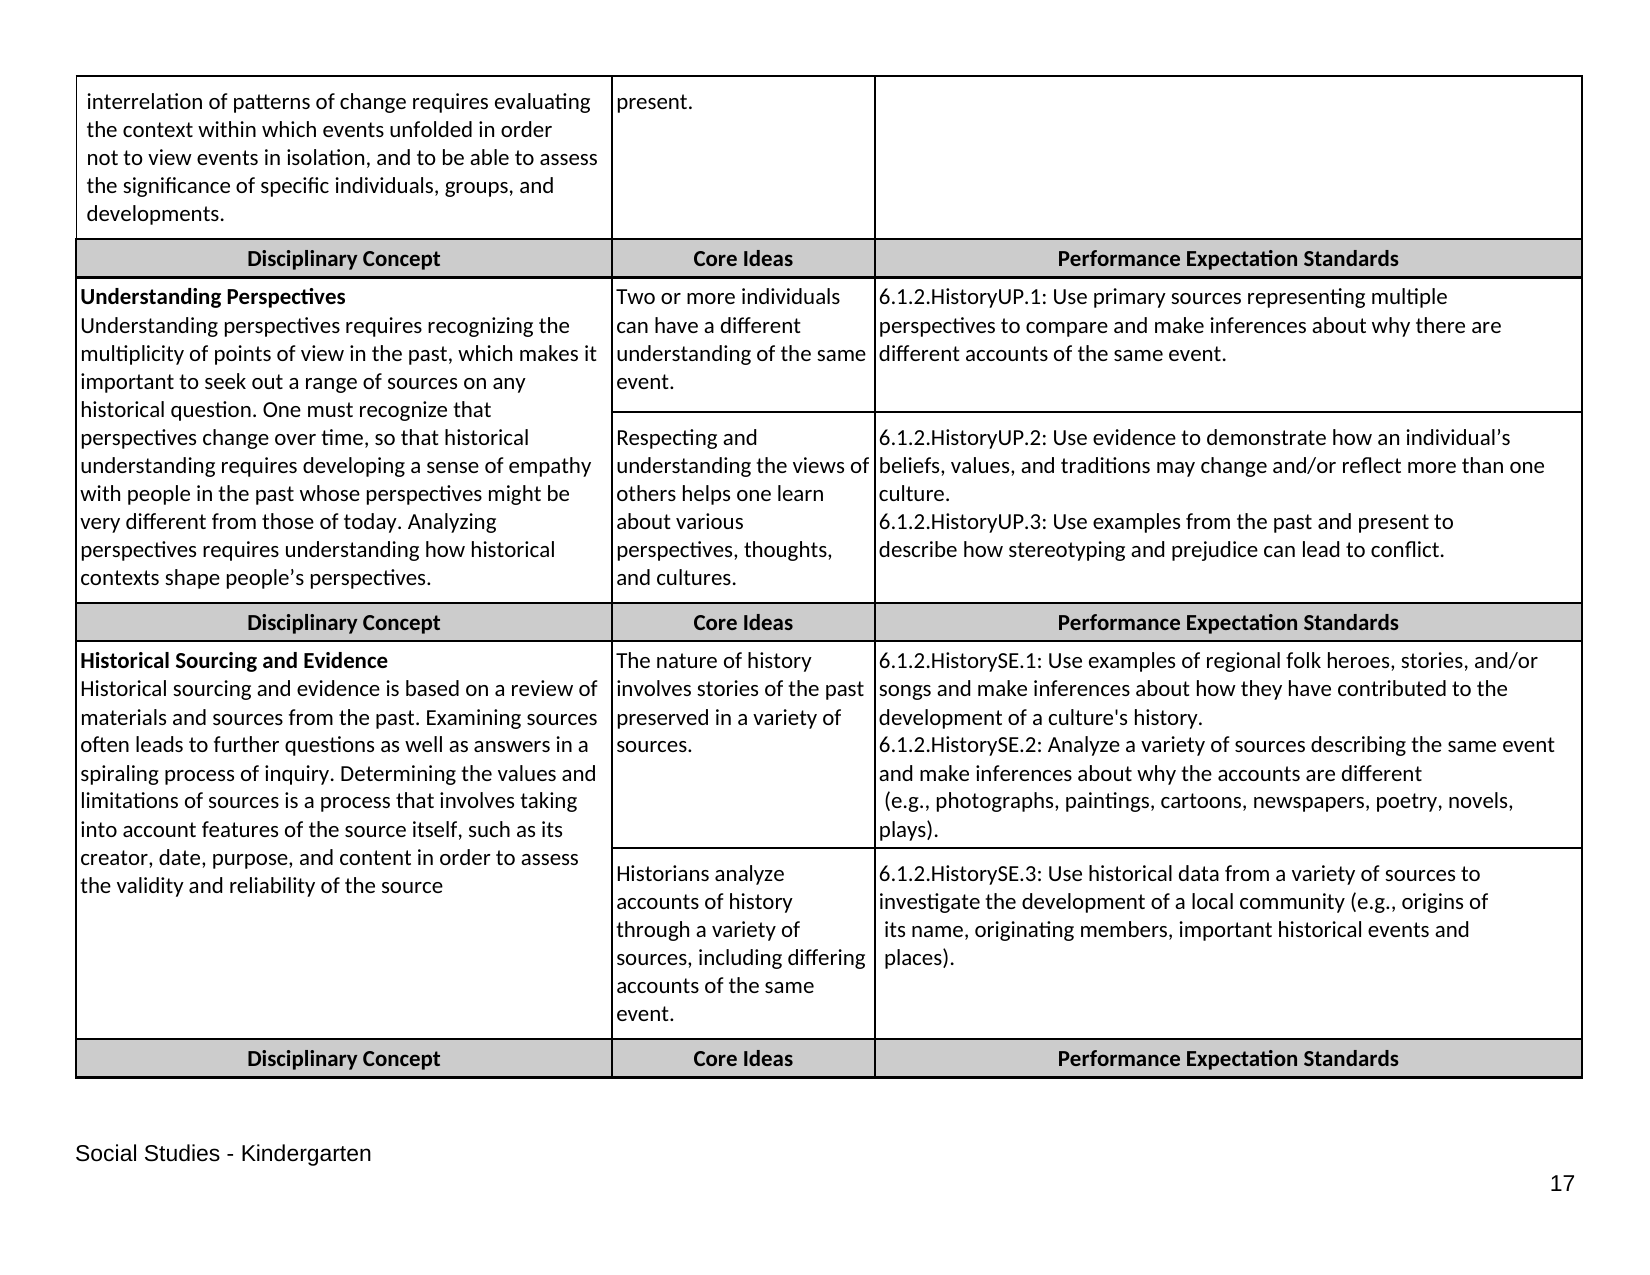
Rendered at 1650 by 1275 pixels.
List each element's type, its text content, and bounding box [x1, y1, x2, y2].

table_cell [876, 77, 1581, 238]
table_cell Core Ideas [613, 604, 874, 640]
table_cell Core Ideas [613, 240, 874, 276]
table_cell Historical Sourcing and Evidence Historical sourcing and evidence is based on a review of materials and sources from the past. Examining sources often leads to further questions as well as answers in a spiraling process of inquiry. Determining the values and limitations of sources is a process that involves taking into account features of the source itself, such as its creator, date, purpose, and content in order to assess the validity and reliability of the source [77, 642, 611, 1038]
table_cell Core Ideas [613, 1040, 874, 1076]
table_cell Performance Expectation Standards [876, 240, 1581, 276]
table_cell Disciplinary Concept [77, 1040, 611, 1076]
table_cell 6.1.2.HistorySE.1: Use examples of regional folk heroes, stories, and/or songs and make inferences about how they have contributed to the development of a culture's history. 6.1.2.HistorySE.2: Analyze a variety of sources describing the same event and make inferences about why the accounts are different (e.g., photographs, paintings, cartoons, newspapers, poetry, novels, plays). [876, 642, 1581, 847]
table_cell Respecting and understanding the views of others helps one learn about various perspectives, thoughts, and cultures. [613, 413, 874, 602]
table_cell Historians analyze accounts of history through a variety of sources, including differing accounts of the same event. [613, 849, 874, 1038]
table_cell Disciplinary Concept [77, 604, 611, 640]
table_cell The nature of history involves stories of the past preserved in a variety of sources. [613, 642, 874, 847]
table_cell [613, 77, 874, 238]
table_cell 6.1.2.HistorySE.3: Use historical data from a variety of sources to investigate the development of a local community (e.g., origins of its name, originating members, important historical events and places). [876, 849, 1581, 1038]
table_cell Performance Expectation Standards [876, 1040, 1581, 1076]
table_cell Two or more individuals can have a different understanding of the same event. [613, 279, 874, 411]
table_cell Performance Expectation Standards [876, 604, 1581, 640]
table_cell 6.1.2.HistoryUP.2: Use evidence to demonstrate how an individual’s beliefs, values, and traditions may change and/or reflect more than one culture. 6.1.2.HistoryUP.3: Use examples from the past and present to describe how stereotyping and prejudice can lead to conflict. [876, 413, 1581, 602]
table_cell Disciplinary Concept [77, 240, 611, 276]
table_cell 6.1.2.HistoryUP.1: Use primary sources representing multiple perspectives to compare and make inferences about why there are different accounts of the same event. [876, 279, 1581, 411]
table_cell Understanding Perspectives Understanding perspectives requires recognizing the multiplicity of points of view in the past, which makes it important to seek out a range of sources on any historical question. One must recognize that perspectives change over time, so that historical understanding requires developing a sense of empathy with people in the past whose perspectives might be very different from those of today. Analyzing perspectives requires understanding how historical contexts shape people’s perspectives. [77, 279, 611, 602]
